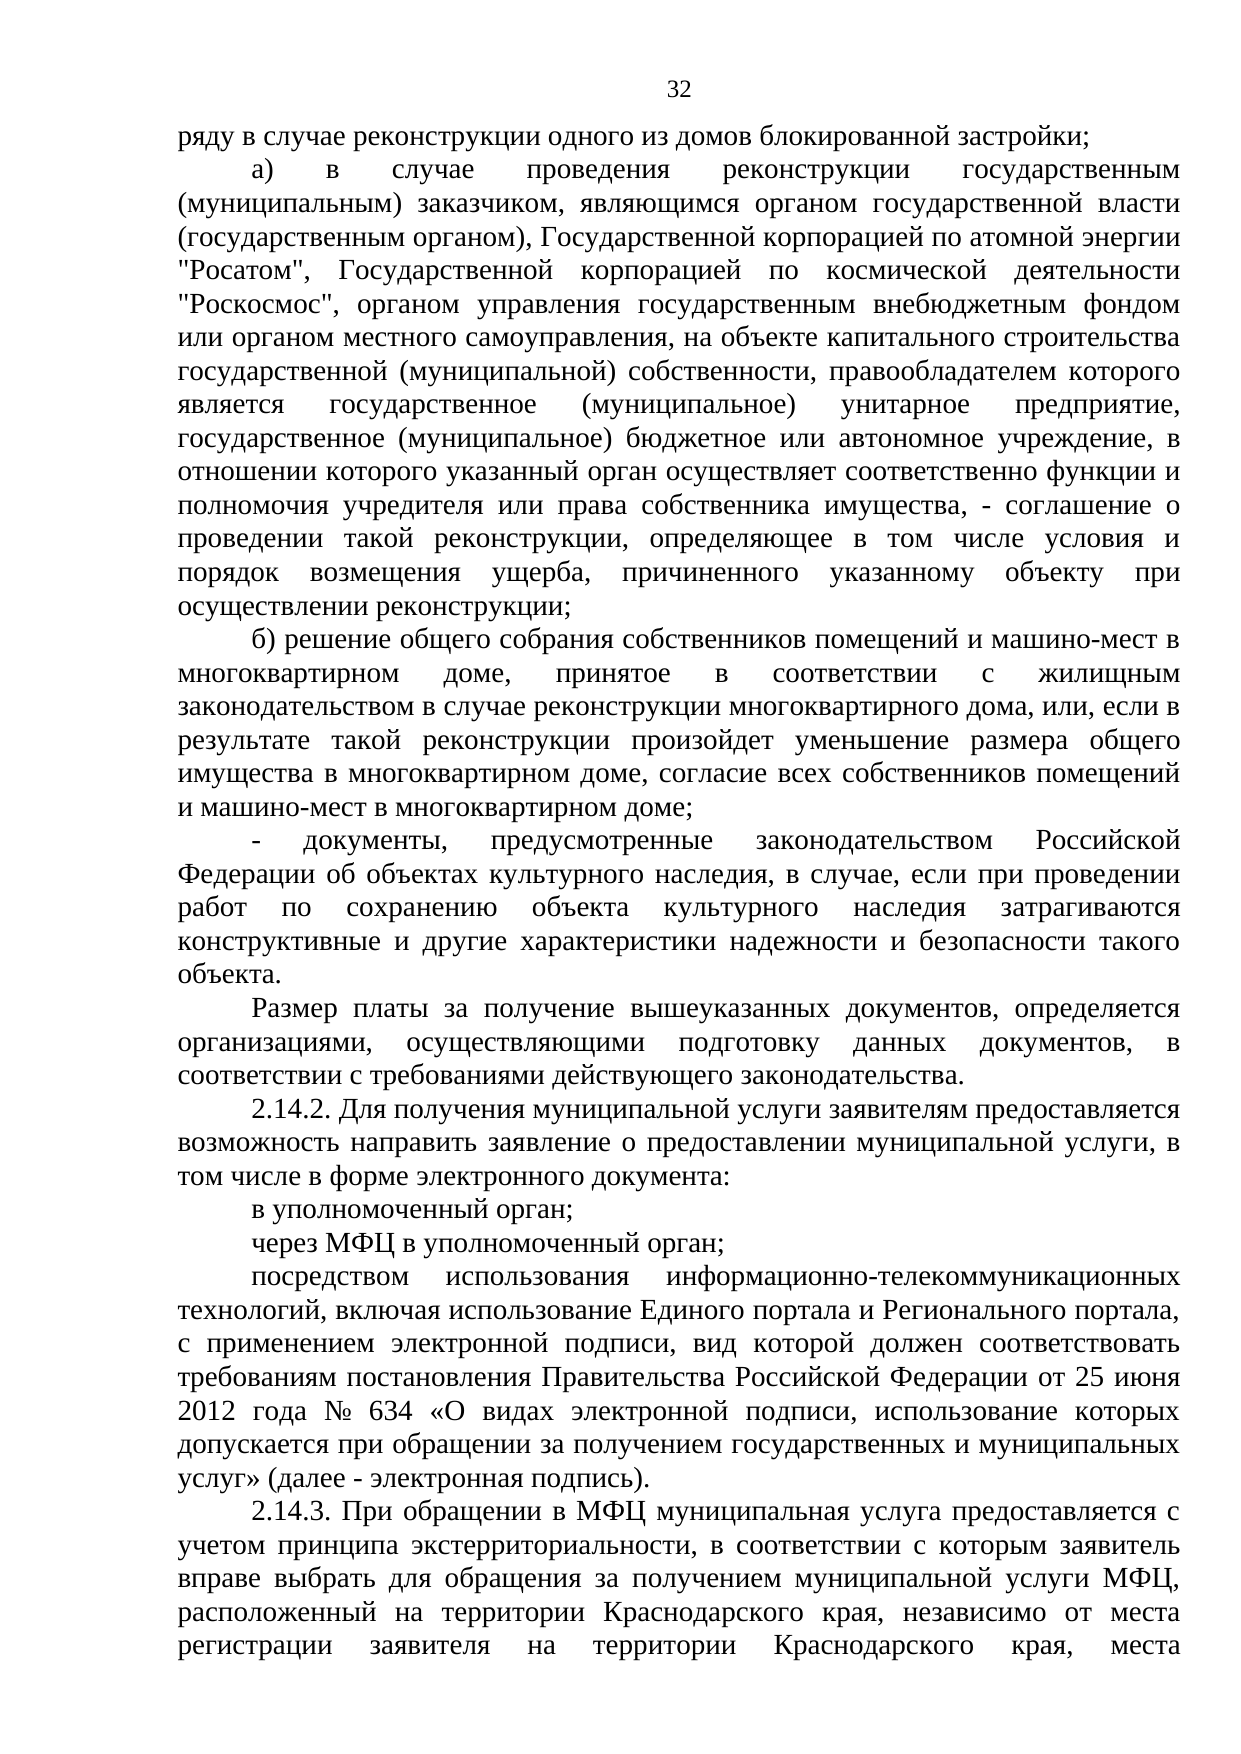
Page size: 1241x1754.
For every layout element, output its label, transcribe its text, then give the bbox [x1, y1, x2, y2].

text посредством использования информационно-телекоммуникационных технологий, включая использование Единого портала и Регионального портала, с применением электронной подписи, вид которой должен соответствовать требованиям постановления Правительства Российской Федерации от 25 июня 2012 года № 634 «О видах электронной подписи, использование которых допускается при обращении за получением государственных и муниципальных услуг» (далее - электронная подпись). [177, 1258, 1181, 1493]
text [177, 1493, 1181, 1661]
text 2.14.2. Для получения муниципальной услуги заявителям предоставляется возможность направить заявление о предоставлении муниципальной услуги, в том числе в форме электронного документа: [177, 1091, 1181, 1191]
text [177, 118, 1181, 152]
text Размер платы за получение вышеуказанных документов, определяется организациями, осуществляющими подготовку данных документов, в соответствии с требованиями действующего законодательства. [177, 990, 1181, 1091]
text в уполномоченный орган; [177, 1191, 1181, 1225]
text - документы, предусмотренные законодательством Российской Федерации об объектах культурного наследия, в случае, если при проведении работ по сохранению объекта культурного наследия затрагиваются конструктивные и другие характеристики надежности и безопасности такого объекта. [177, 822, 1181, 990]
text а) в случае проведения реконструкции государственным (муниципальным) заказчиком, являющимся органом государственной власти (государственным органом), Государственной корпорацией по атомной энергии "Росатом", Государственной корпорацией по космической деятельности "Роскосмос", органом управления государственным внебюджетным фондом или органом местного самоуправления, на объекте капитального строительства государственной (муниципальной) собственности, правообладателем которого является государственное (муниципальное) унитарное предприятие, государственное (муниципальное) бюджетное или автономное учреждение, в отношении которого указанный орган осуществляет соответственно функции и полномочия учредителя или права собственника имущества, - соглашение о проведении такой реконструкции, определяющее в том числе условия и порядок возмещения ущерба, причиненного указанному объекту при осуществлении реконструкции; [177, 152, 1181, 621]
text через МФЦ в уполномоченный орган; [177, 1225, 1181, 1258]
text б) решение общего собрания собственников помещений и машино-мест в многоквартирном доме, принятое в соответствии с жилищным законодательством в случае реконструкции многоквартирного дома, или, если в результате такой реконструкции произойдет уменьшение размера общего имущества в многоквартирном доме, согласие всех собственников помещений и машино-мест в многоквартирном доме; [177, 621, 1181, 822]
